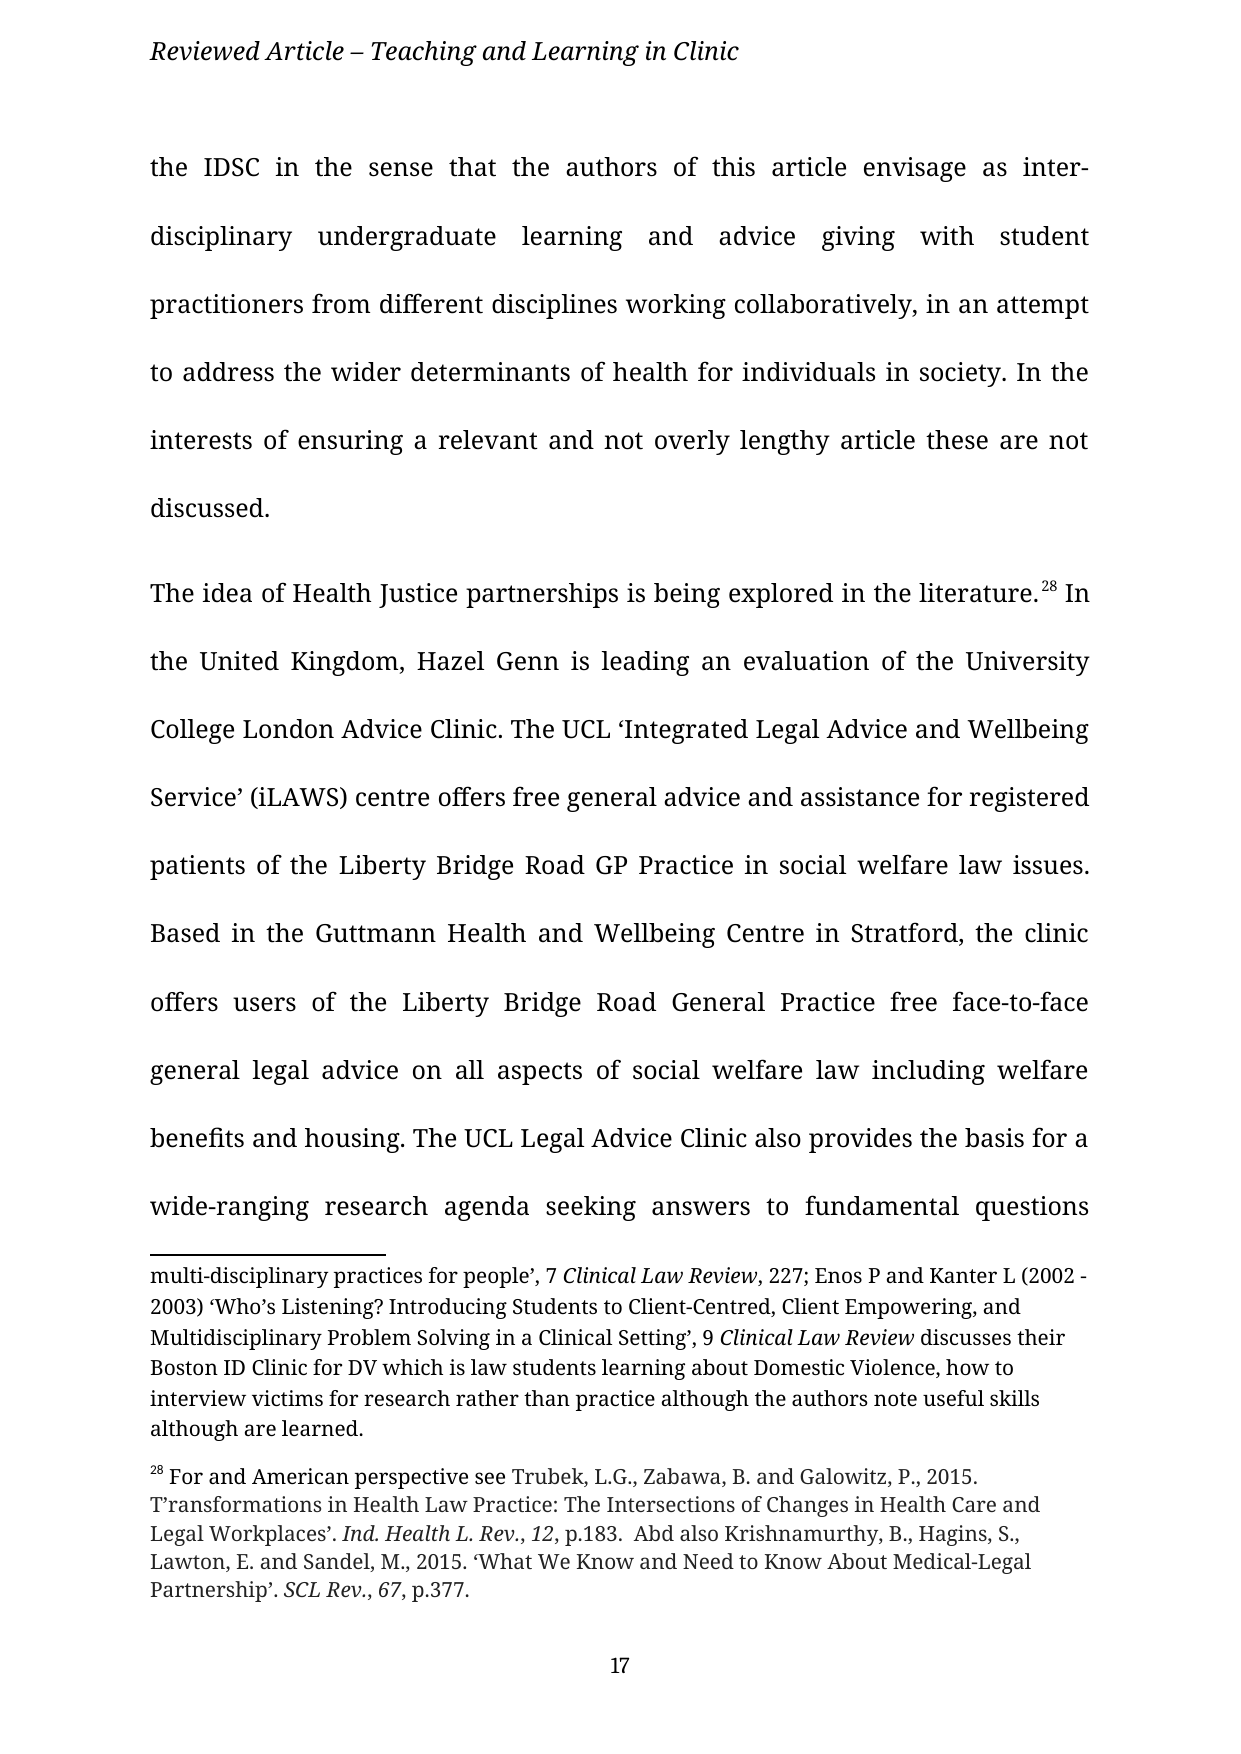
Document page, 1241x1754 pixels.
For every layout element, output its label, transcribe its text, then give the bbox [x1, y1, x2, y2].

text We are aware of other types of IDSC in the United States, UK and in Australia. Many of the ‘interdisciplinary’ or MDP student clinics under discussion in the literature and examined for this article, although often described as such, were not interdisciplinary in the sense of engaging students from different disciplines in joint learning. Often, they were in essence law student clinics either conducting research or providing legal advice under supervision in health, allied health or community settings and so these are not discussed in detail in the context of this article. Much of the literature does not describe the IDSC in the sense that the authors of this article envisage as inter- disciplinary undergraduate learning and advice giving with student practitioners from different disciplines working collaboratively, in an attempt to address the wider determinants of health for individuals in society. In the interests of ensuring a relevant and not overly lengthy article these are not discussed. [150, 150, 1090, 525]
text The idea of Health Justice partnerships is being explored in the literature. In the United Kingdom, Hazel Genn is leading an evaluation of the University College London Advice Clinic. The UCL ‘Integrated Legal Advice and Wellbeing Service’ (iLAWS) centre offers free general advice and assistance for registered patients of the Liberty Bridge Road GP Practice in social welfare law issues. Based in the Guttmann Health and Wellbeing Centre in Stratford, the clinic offers users of the Liberty Bridge Road General Practice free face-to-face general legal advice on all aspects of social welfare law including welfare benefits and housing. The UCL Legal Advice Clinic also provides the basis for a wide-ranging research agenda seeking answers to fundamental questions about the nature of legal needs and the links between legal and health problems. [150, 575, 1090, 1223]
